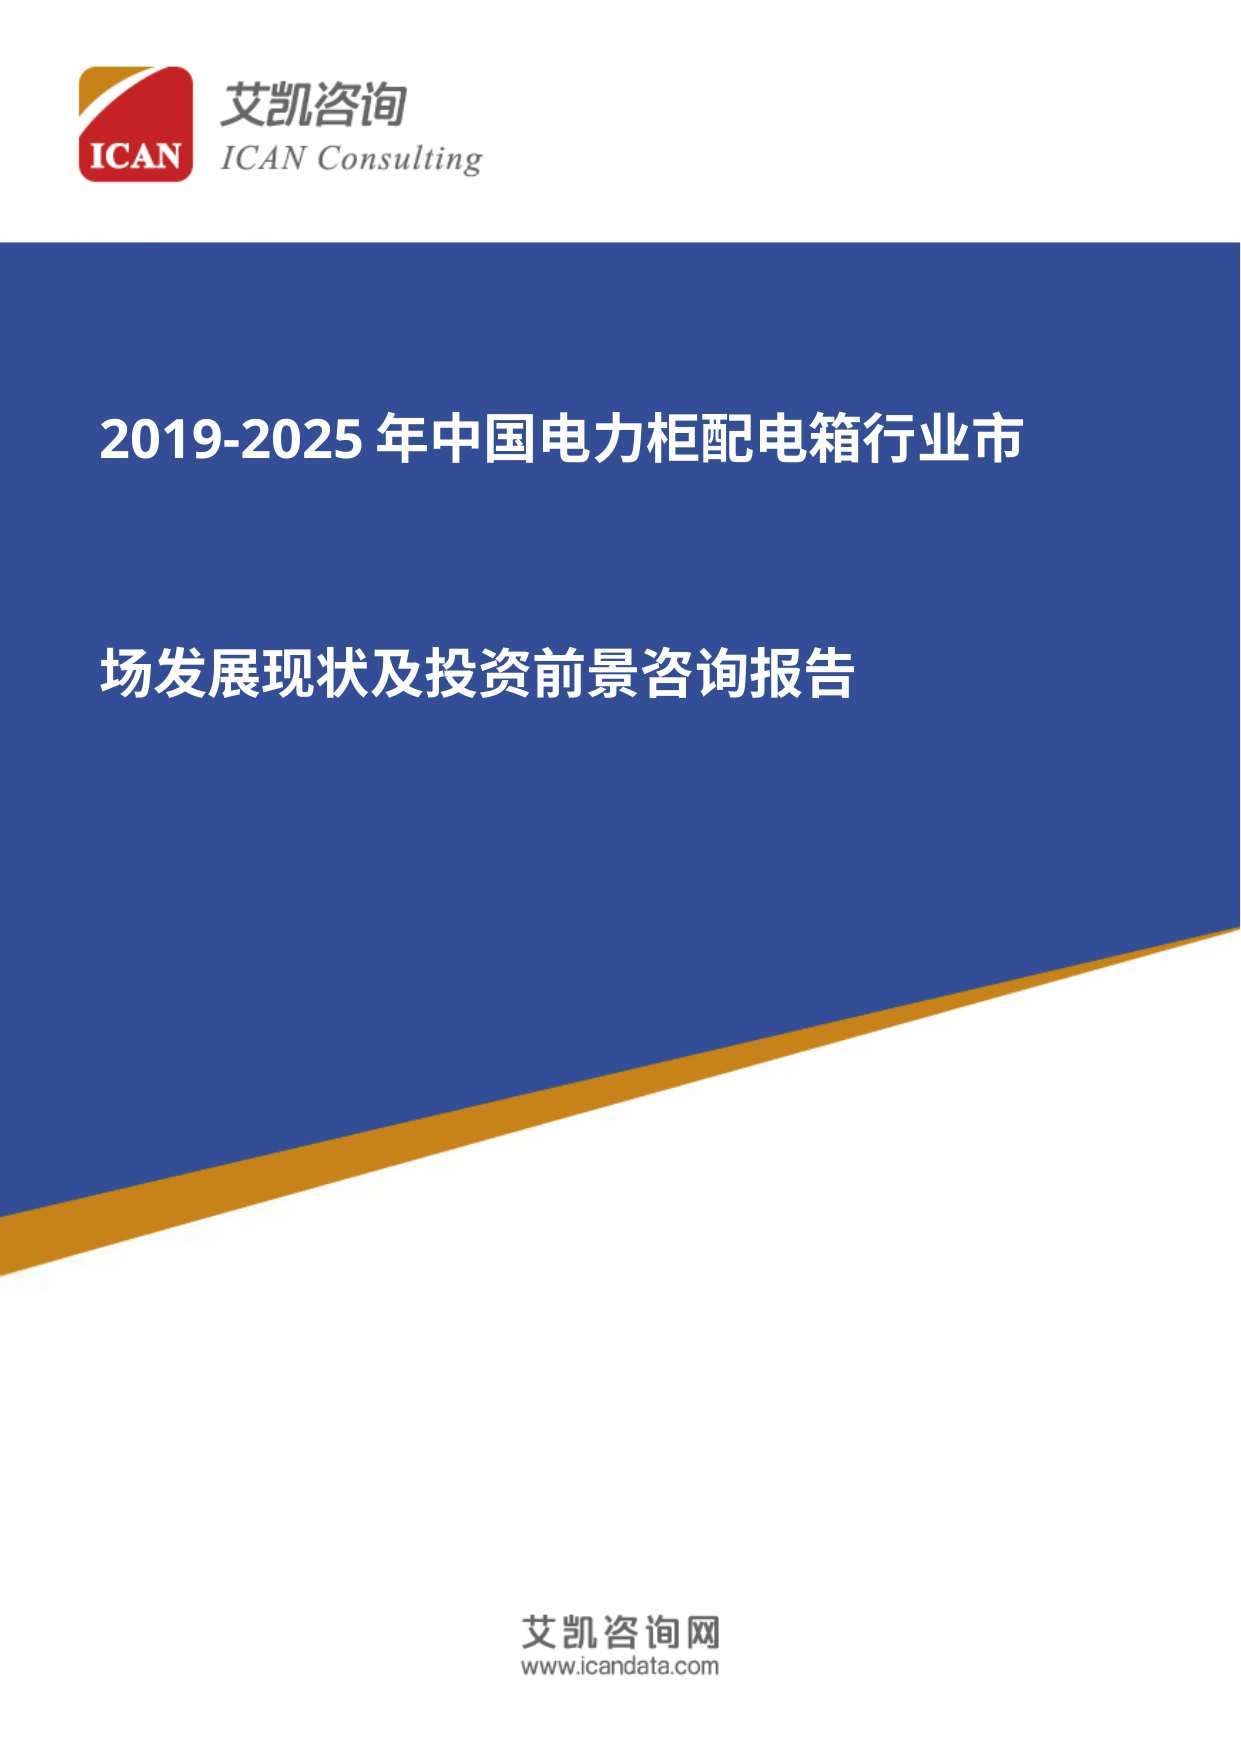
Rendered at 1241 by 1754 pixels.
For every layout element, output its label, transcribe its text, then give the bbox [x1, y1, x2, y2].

picture [0, 5, 1241, 1754]
subtitle 2019-2025年中国电力柜配电箱行业市场发展现状及投资前景咨询报告 [99, 386, 1053, 718]
